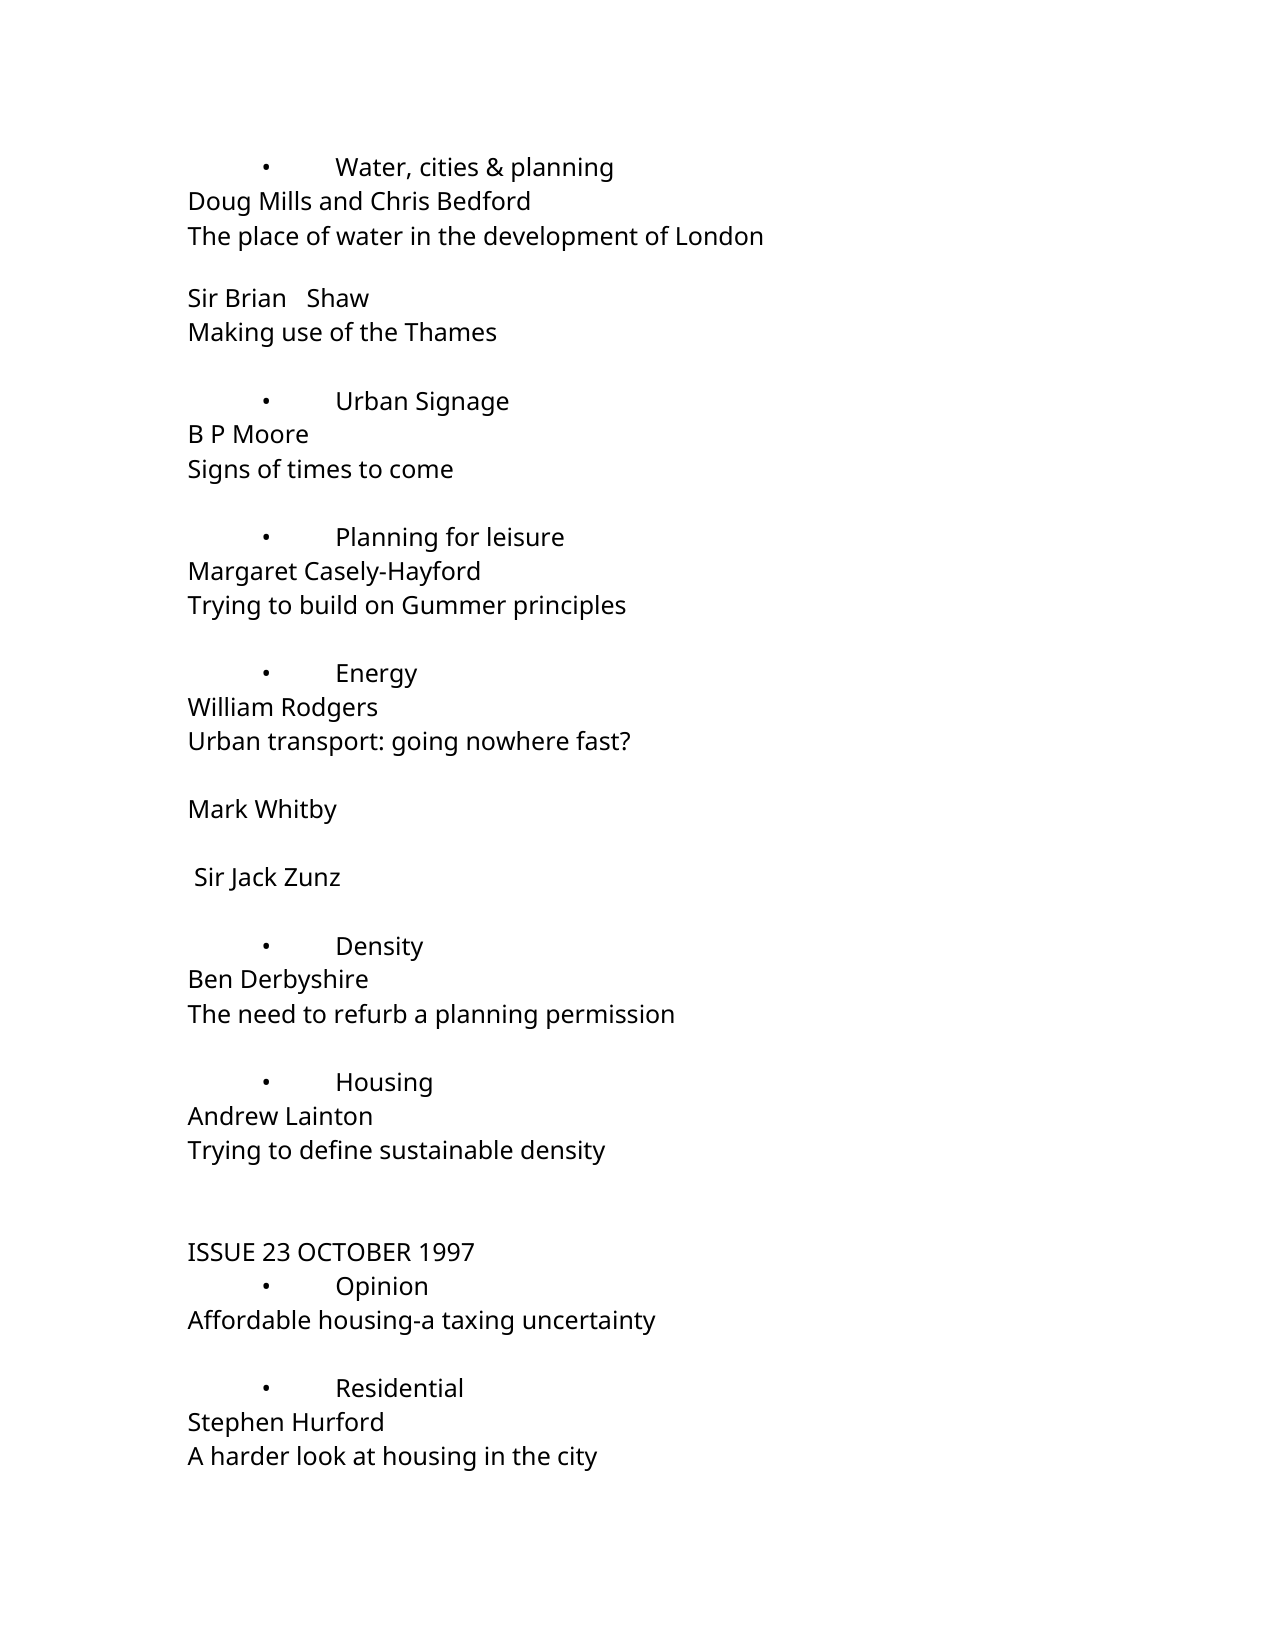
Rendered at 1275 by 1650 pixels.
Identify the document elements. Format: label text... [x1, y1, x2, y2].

text Urban transport: going nowhere fast? [187, 724, 1087, 758]
text • Planning for leisure [187, 519, 1087, 553]
text The need to refurb a planning permission [187, 996, 1087, 1030]
text Trying to define sustainable density [187, 1132, 1087, 1167]
text Stephen Hurford [187, 1405, 1087, 1439]
text Making use of the Thames [187, 315, 1087, 349]
text Affordable housing-a taxing uncertainty [187, 1303, 1087, 1337]
text • Density [187, 928, 1087, 962]
text • Urban Signage [187, 383, 1087, 417]
text Mark Whitby [187, 792, 1087, 826]
text Signs of times to come [187, 451, 1087, 485]
text Sir Jack Zunz [187, 860, 1087, 894]
text William Rodgers [187, 690, 1087, 724]
text Andrew Lainton [187, 1098, 1087, 1132]
text • Water, cities & planning [187, 150, 1087, 184]
text • Opinion [187, 1269, 1087, 1303]
text Ben Derbyshire [187, 962, 1087, 996]
text • Housing [187, 1064, 1087, 1098]
text The place of water in the development of London [187, 218, 1087, 252]
text • Residential [187, 1371, 1087, 1405]
text A harder look at housing in the city [187, 1439, 1087, 1473]
text B P Moore [187, 417, 1087, 451]
text Sir Brian Shaw [187, 281, 1087, 315]
text Trying to build on Gummer principles [187, 587, 1087, 622]
text Doug Mills and Chris Bedford [187, 184, 1087, 218]
text ISSUE 23 OCTOBER 1997 [187, 1235, 1087, 1269]
text Margaret Casely-Hayford [187, 553, 1087, 587]
text • Energy [187, 656, 1087, 690]
